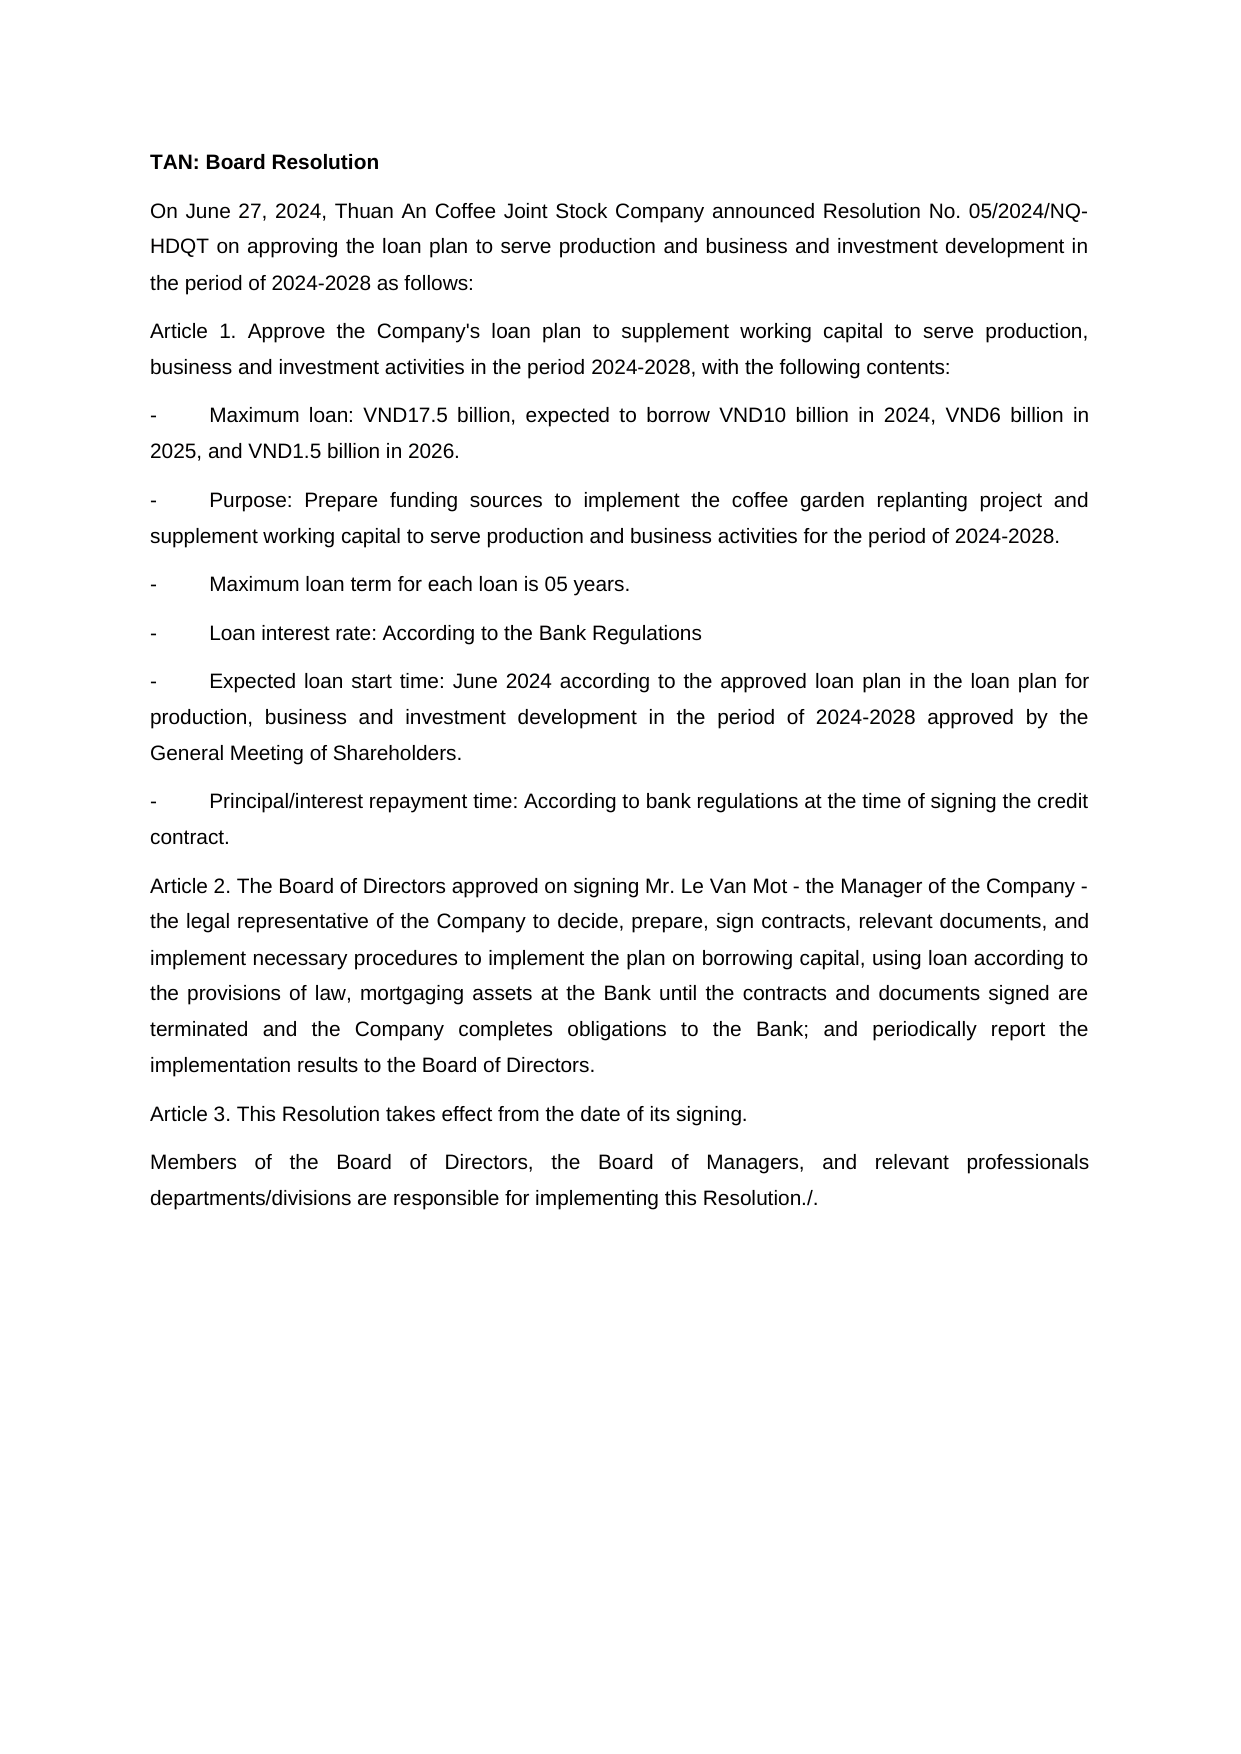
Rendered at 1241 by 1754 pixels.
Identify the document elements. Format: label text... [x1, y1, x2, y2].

text On June 27, 2024, Thuan An Coffee Joint Stock Company announced Resolution No. 05/2024/NQ-HDQT on approving the loan plan to serve production and business and investment development in the period of 2024-2028 as follows: [150, 198, 1090, 294]
list Loan interest rate: According to the Bank Regulations [150, 620, 1090, 644]
text ‎‎Article 1. Approve the Company's loan plan to supplement working capital to serve production, business and investment activities in the period 2024-2028, with the following contents: [150, 319, 1090, 379]
list Principal/interest repayment time: According to bank regulations at the time of signing the credit contract. [150, 789, 1090, 849]
list Expected loan start time: June 2024 according to the approved loan plan in the loan plan for production, business and investment development in the period of 2024-2028 approved by the General Meeting of Shareholders. [150, 669, 1090, 764]
list Purpose: Prepare funding sources to implement the coffee garden replanting project and supplement working capital to serve production and business activities for the period of 2024-2028. [150, 487, 1090, 547]
text ‎‎Article 2. The Board of Directors approved on signing Mr. Le Van Mot - the Manager of the Company - the legal representative of the Company to decide, prepare, sign contracts, relevant documents, and implement necessary procedures to implement the plan on borrowing capital, using loan according to the provisions of law, mortgaging assets at the Bank until the contracts and documents signed are terminated and the Company completes obligations to the Bank; and periodically report the implementation results to the Board of Directors. [150, 873, 1090, 1077]
text TAN: Board Resolution [150, 150, 1090, 174]
list Maximum loan term for each loan is 05 years. [150, 572, 1090, 596]
text Members of the Board of Directors, the Board of Managers, and relevant professionals departments/divisions are responsible for implementing this Resolution./. [150, 1150, 1090, 1210]
list Maximum loan: VND17.5 billion, expected to borrow VND10 billion in 2024, VND6 billion in 2025, and VND1.5 billion in 2026. [150, 403, 1090, 463]
text ‎‎Article 3. This Resolution takes effect from the date of its signing. [150, 1102, 1090, 1126]
